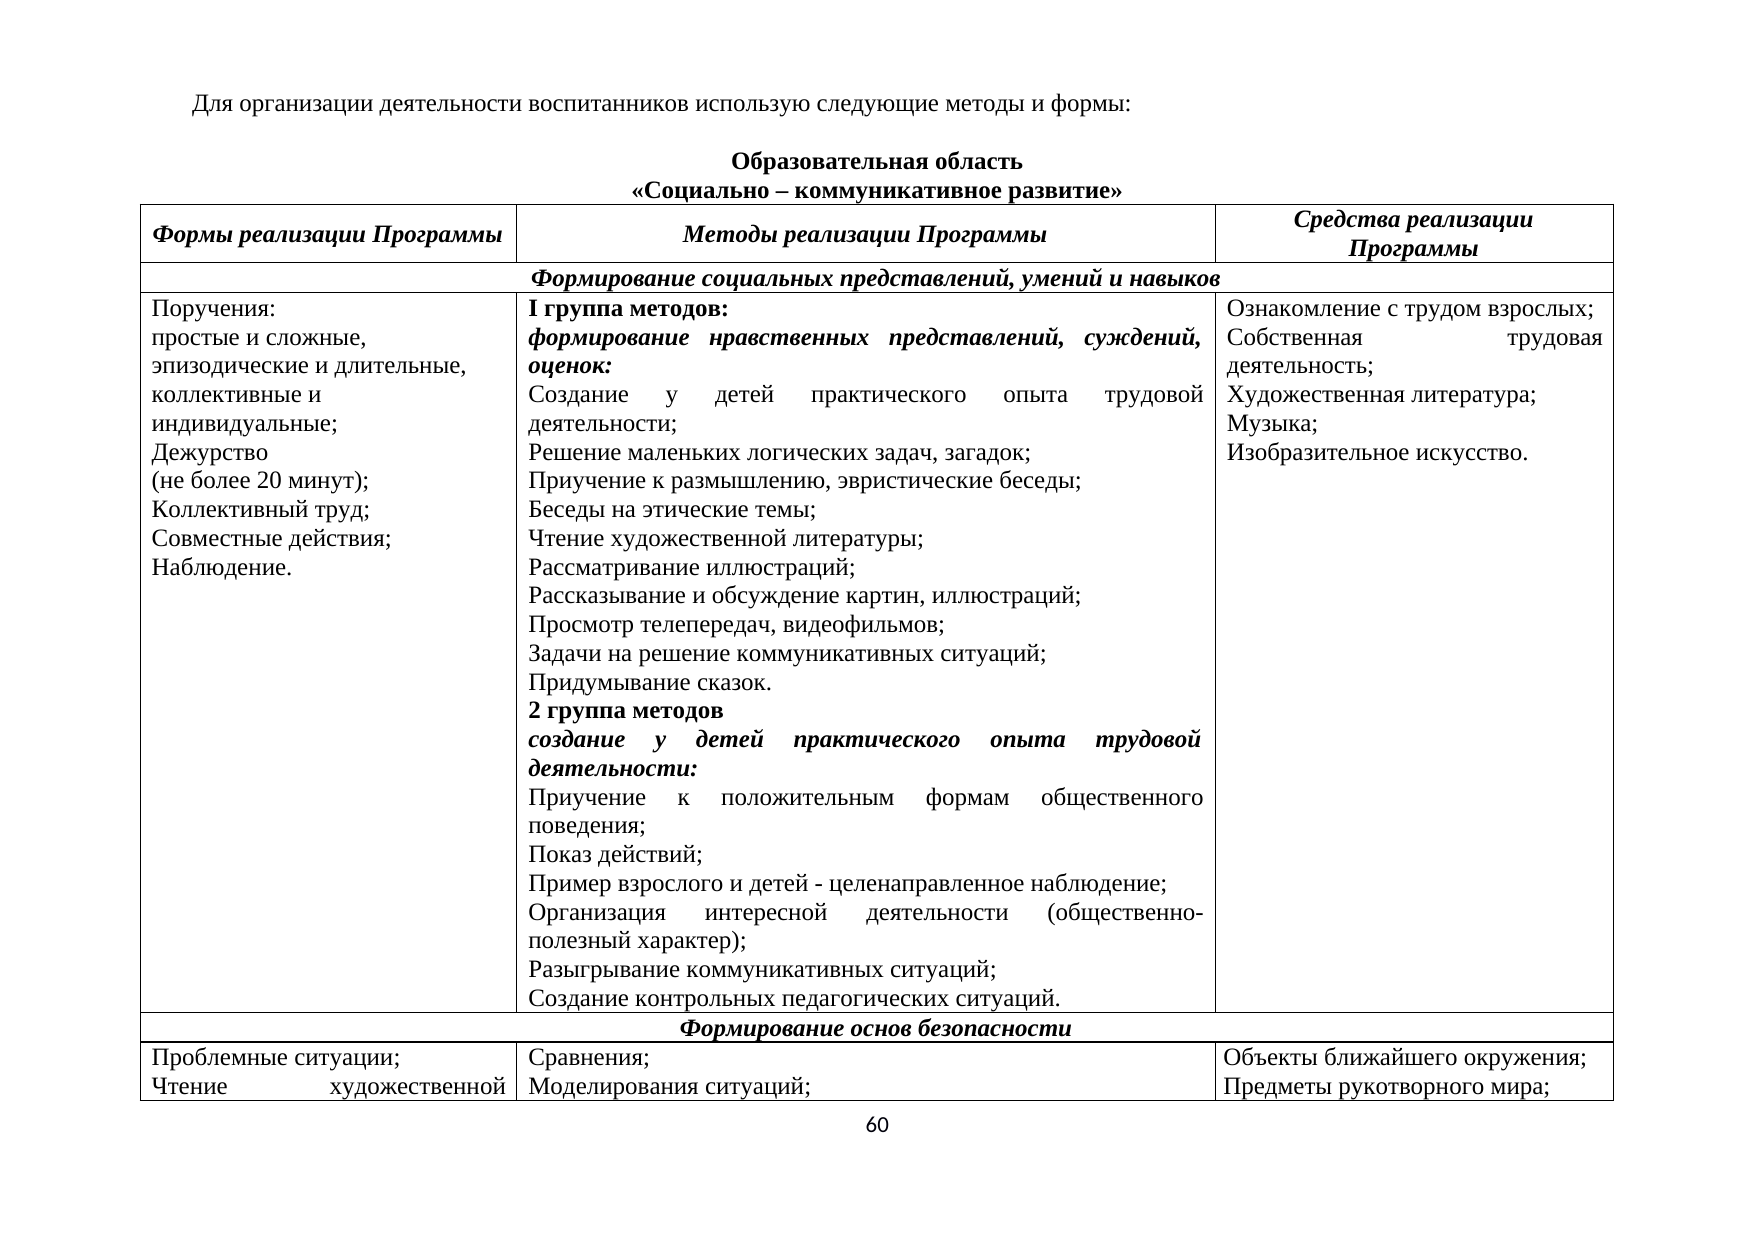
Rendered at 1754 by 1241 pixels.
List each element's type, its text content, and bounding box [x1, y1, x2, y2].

text Для организации деятельности воспитанников использую следующие методы и формы: [118, 88, 1636, 117]
table_header Формы реализации Программы [141, 205, 516, 262]
table_cell I группа методов: формирование нравственных представлений, суждений, оценок: Создание у детей практического опыта трудовой деятельности; Решение маленьких логических задач, загадок; Приучение к размышлению, эвристические беседы; Беседы на этические темы; Чтение художественной литературы; Рассматривание иллюстраций; Рассказывание и обсуждение картин, иллюстраций; Просмотр телепередач, видеофильмов; Задачи на решение коммуникативных ситуаций; Придумывание сказок. 2 группа методов создание у детей практического опыта трудовой деятельности: Приучение к положительным формам общественного поведения; Показ действий; Пример взрослого и детей - целенаправленное наблюдение; Организация интересной деятельности (общественно-полезный характер); Разыгрывание коммуникативных ситуаций; Создание контрольных педагогических ситуаций. [517, 293, 1215, 1012]
table_cell Ознакомление с трудом взрослых; Собственная трудовая деятельность; Художественная литература; Музыка; Изобразительное искусство. [1216, 293, 1613, 1012]
table_cell Поручения: простые и сложные, эпизодические и длительные, коллективные и индивидуальные; Дежурство (не более 20 минут); Коллективный труд; Совместные действия; Наблюдение. [141, 293, 516, 1012]
table_cell Формирование социальных представлений, умений и навыков [141, 263, 1613, 292]
text «Социально – коммуникативное развитие» [118, 175, 1636, 203]
table_header Средства реализации Программы [1216, 205, 1613, 262]
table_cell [1216, 1043, 1613, 1100]
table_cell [517, 1043, 1215, 1100]
table_header Методы реализации Программы [517, 205, 1215, 262]
table_cell Формирование основ безопасности [141, 1013, 1613, 1041]
text Образовательная область [118, 146, 1636, 175]
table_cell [141, 1043, 516, 1100]
